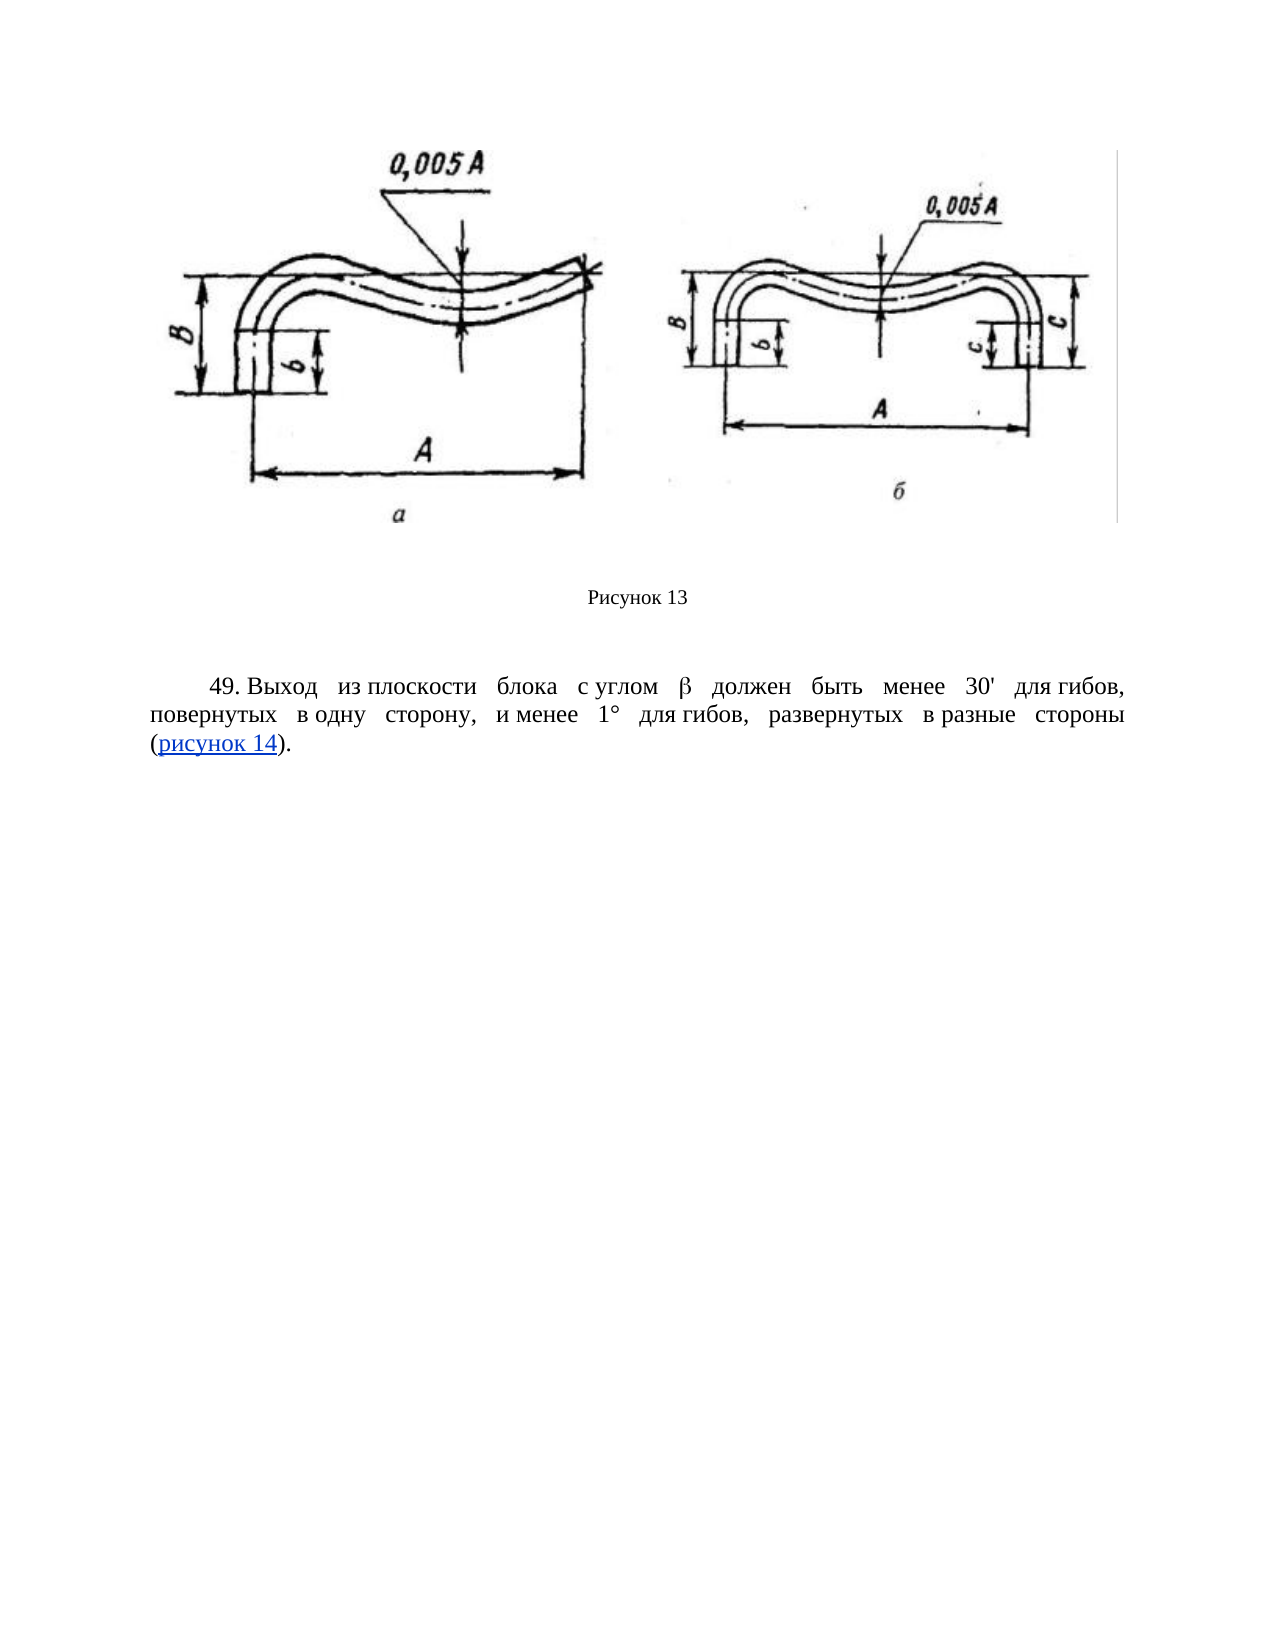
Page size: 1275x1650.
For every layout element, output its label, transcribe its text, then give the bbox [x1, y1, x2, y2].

text Рисунок 13 [150, 584, 1125, 609]
picture [156, 150, 1119, 523]
text 49. Выход из плоскости блока с углом  должен быть менее 30' для гибов, повернутых в одну сторону, и менее 1° для гибов, развернутых в разные стороны (рисунок 14). [150, 671, 1125, 757]
